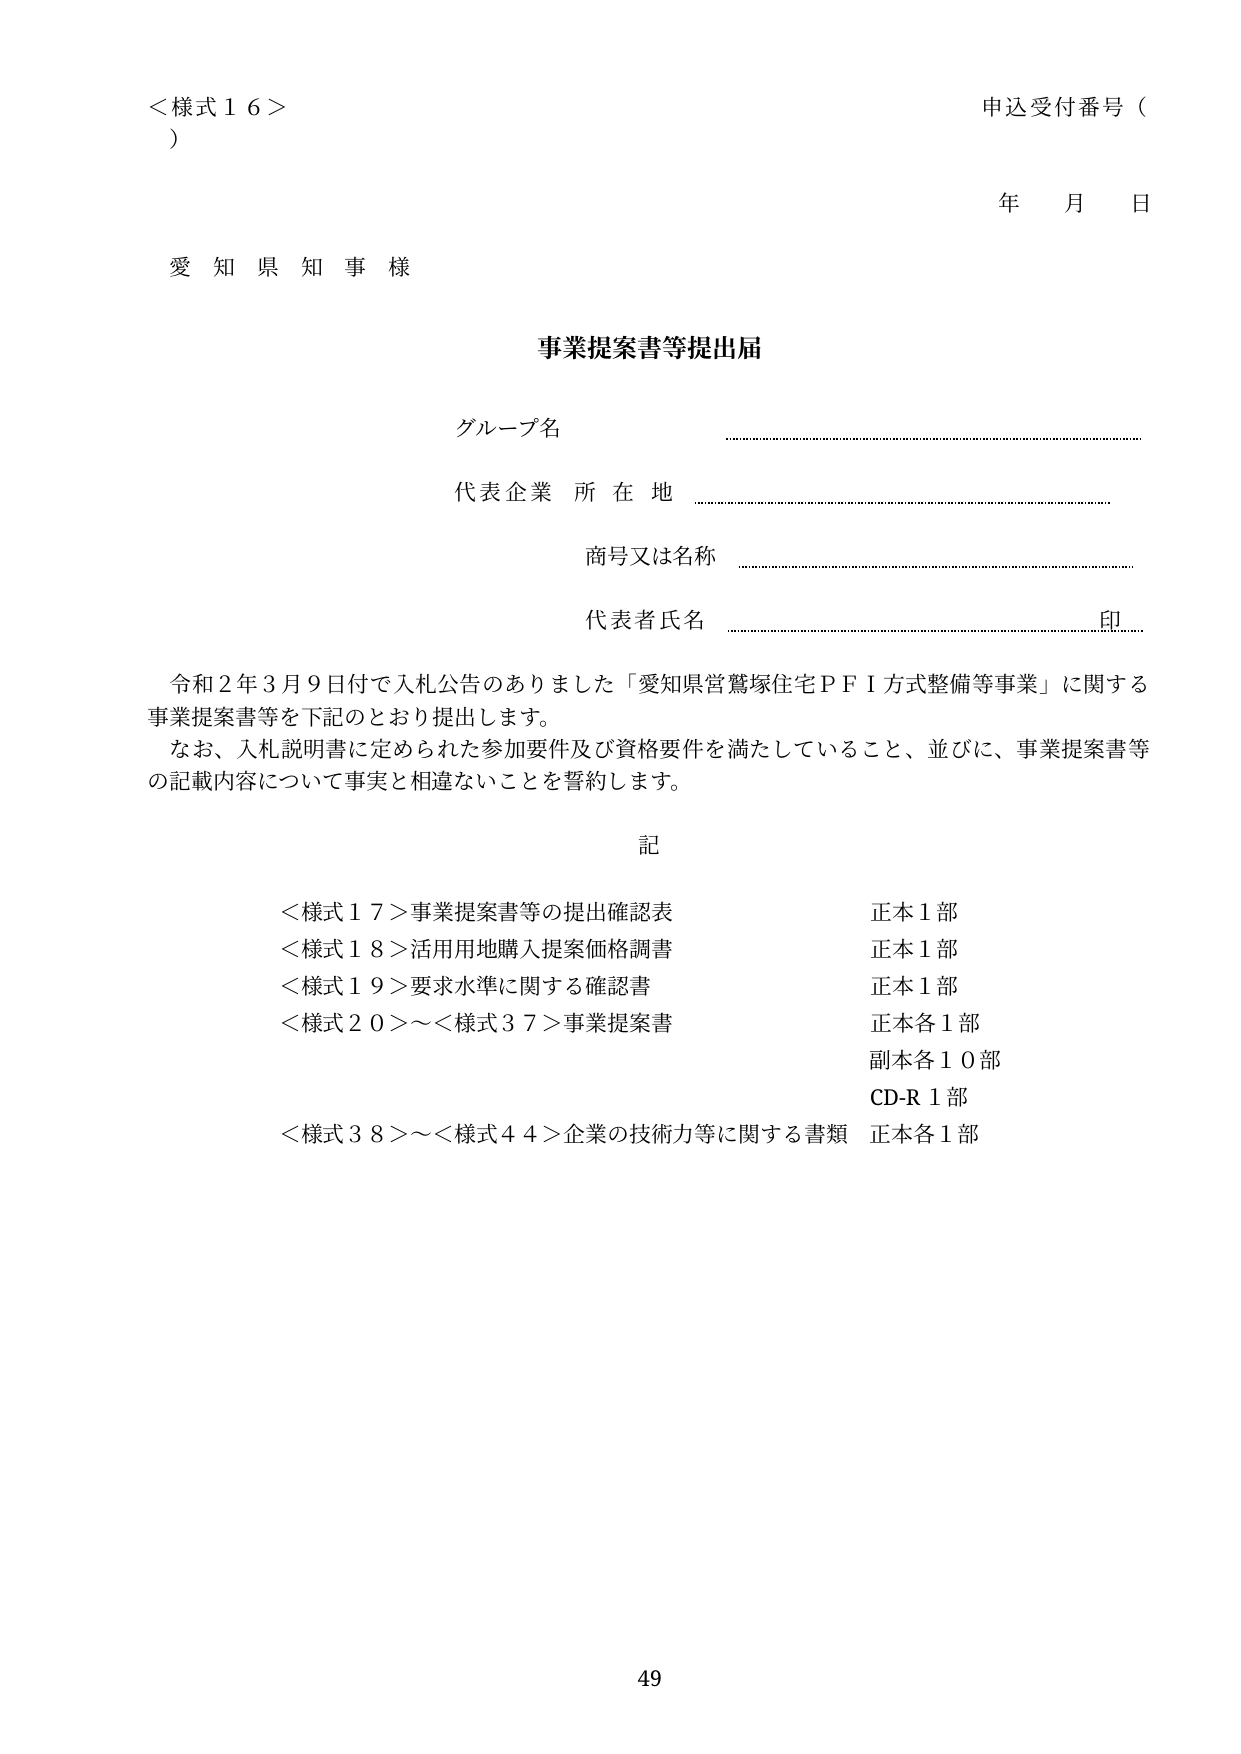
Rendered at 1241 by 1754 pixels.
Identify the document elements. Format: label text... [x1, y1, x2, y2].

text 商号又は名称 [432, 539, 1152, 571]
text ＜様式１７＞事業提案書等の提出確認表 正本１部 [279, 894, 1152, 926]
text 令和２年３月９日付で入札公告のありました「愛知県営鷲塚住宅ＰＦＩ方式整備等事業」に関する事業提案書等を下記のとおり提出します。 [148, 667, 1152, 731]
text 記 [148, 828, 1152, 860]
text グループ名 [432, 411, 1152, 443]
text 年 月 日 [148, 186, 1152, 218]
text 事業提案書等提出届 [148, 314, 1152, 378]
text ＜様式１８＞活用用地購入提案価格調書 正本１部 [279, 931, 1152, 963]
text ＜様式１９＞要求水準に関する確認書 正本１部 [279, 968, 1152, 1001]
text 代表企業 所在地 [432, 475, 1152, 507]
text 愛 知 県 知 事 様 [148, 250, 1152, 282]
text 副本各１０部 [279, 1043, 1152, 1075]
text ＜様式２０＞～＜様式３７＞事業提案書 正本各１部 [279, 1006, 1152, 1038]
text ＜様式３８＞～＜様式４４＞企業の技術力等に関する書類 正本各１部 [279, 1117, 1152, 1149]
text 代表者氏名 印 [432, 603, 1152, 635]
text ＜様式１６＞ 申込受付番号（ ） [148, 90, 1152, 154]
text なお、入札説明書に定められた参加要件及び資格要件を満たしていること、並びに、事業提案書等の記載内容について事実と相違ないことを誓約します。 [148, 731, 1152, 796]
text CD-R１部 [279, 1080, 1152, 1112]
